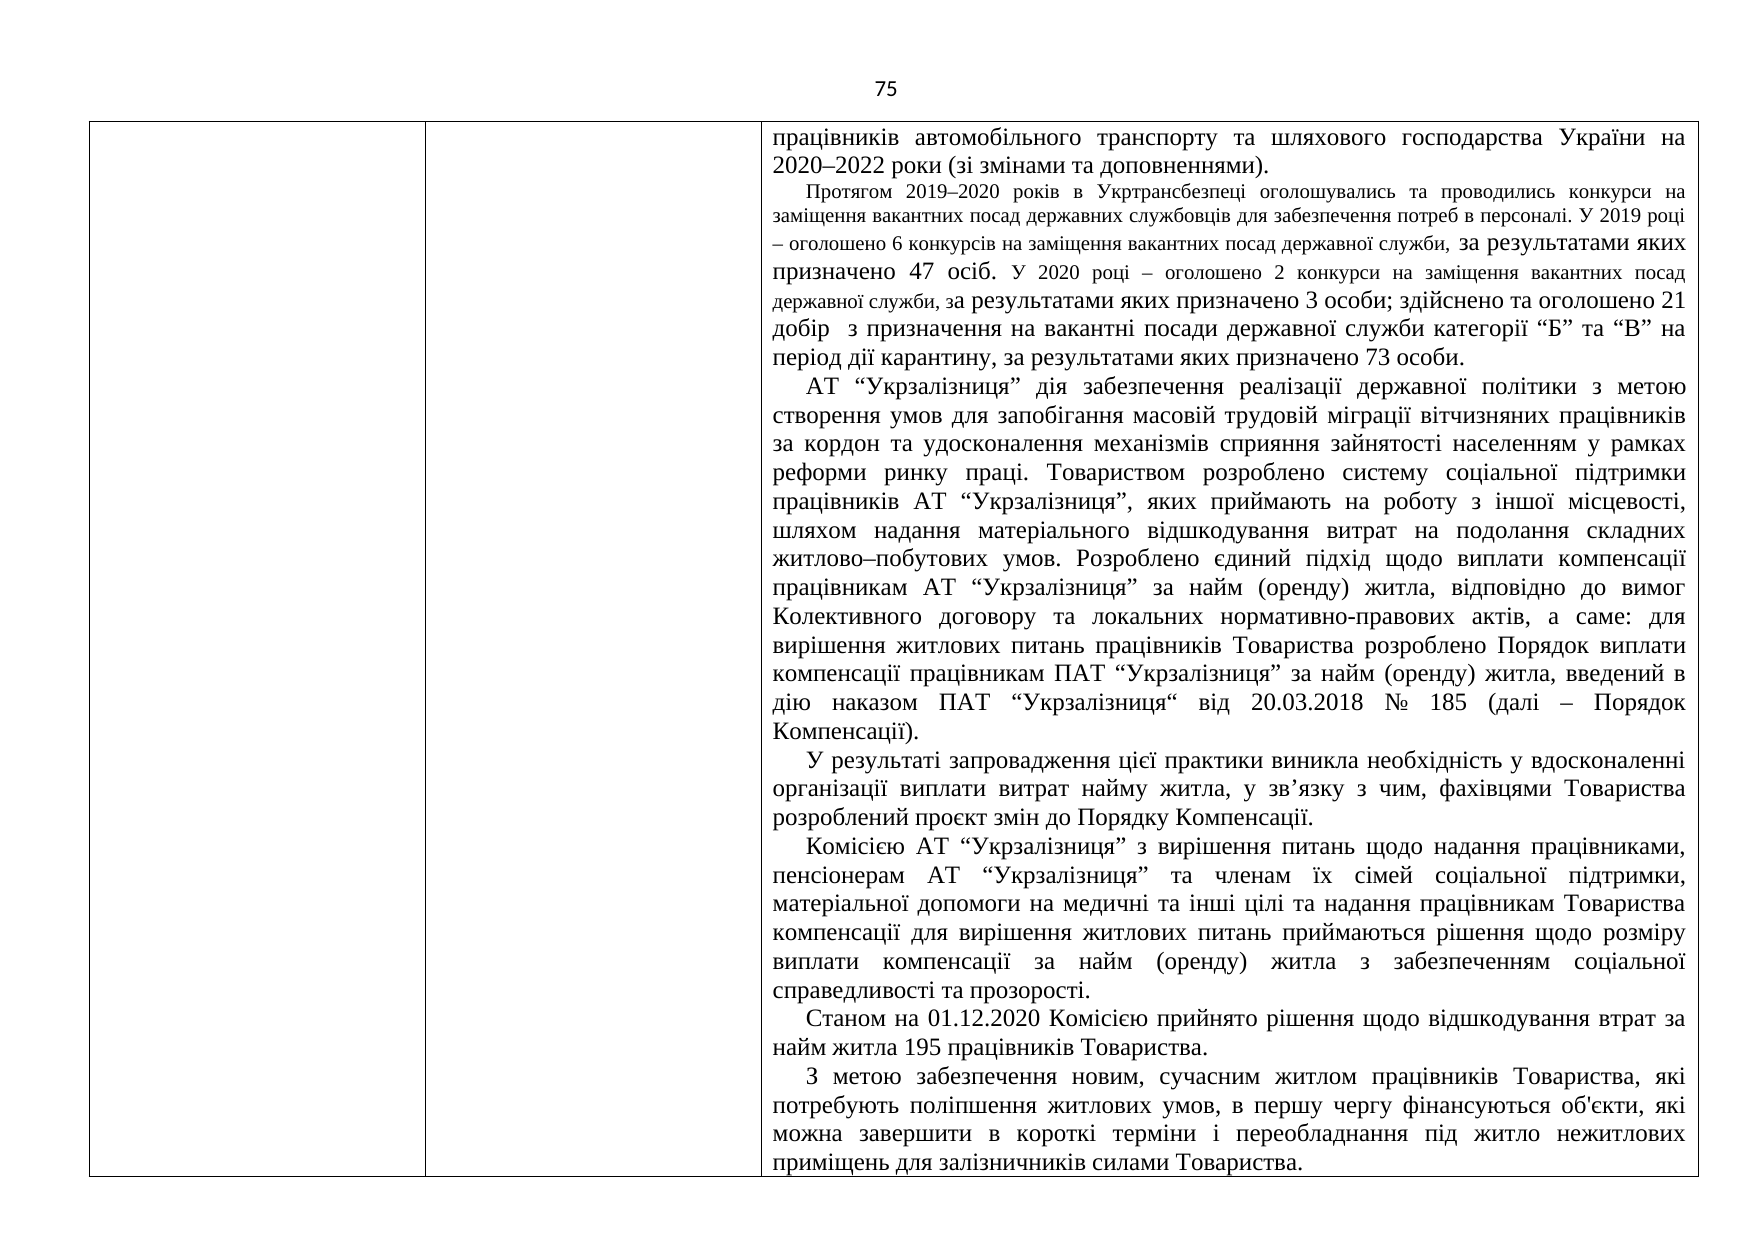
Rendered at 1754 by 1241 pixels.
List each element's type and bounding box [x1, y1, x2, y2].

table_cell [762, 122, 1698, 1176]
table_cell [426, 122, 761, 1176]
table_cell [90, 122, 425, 1176]
